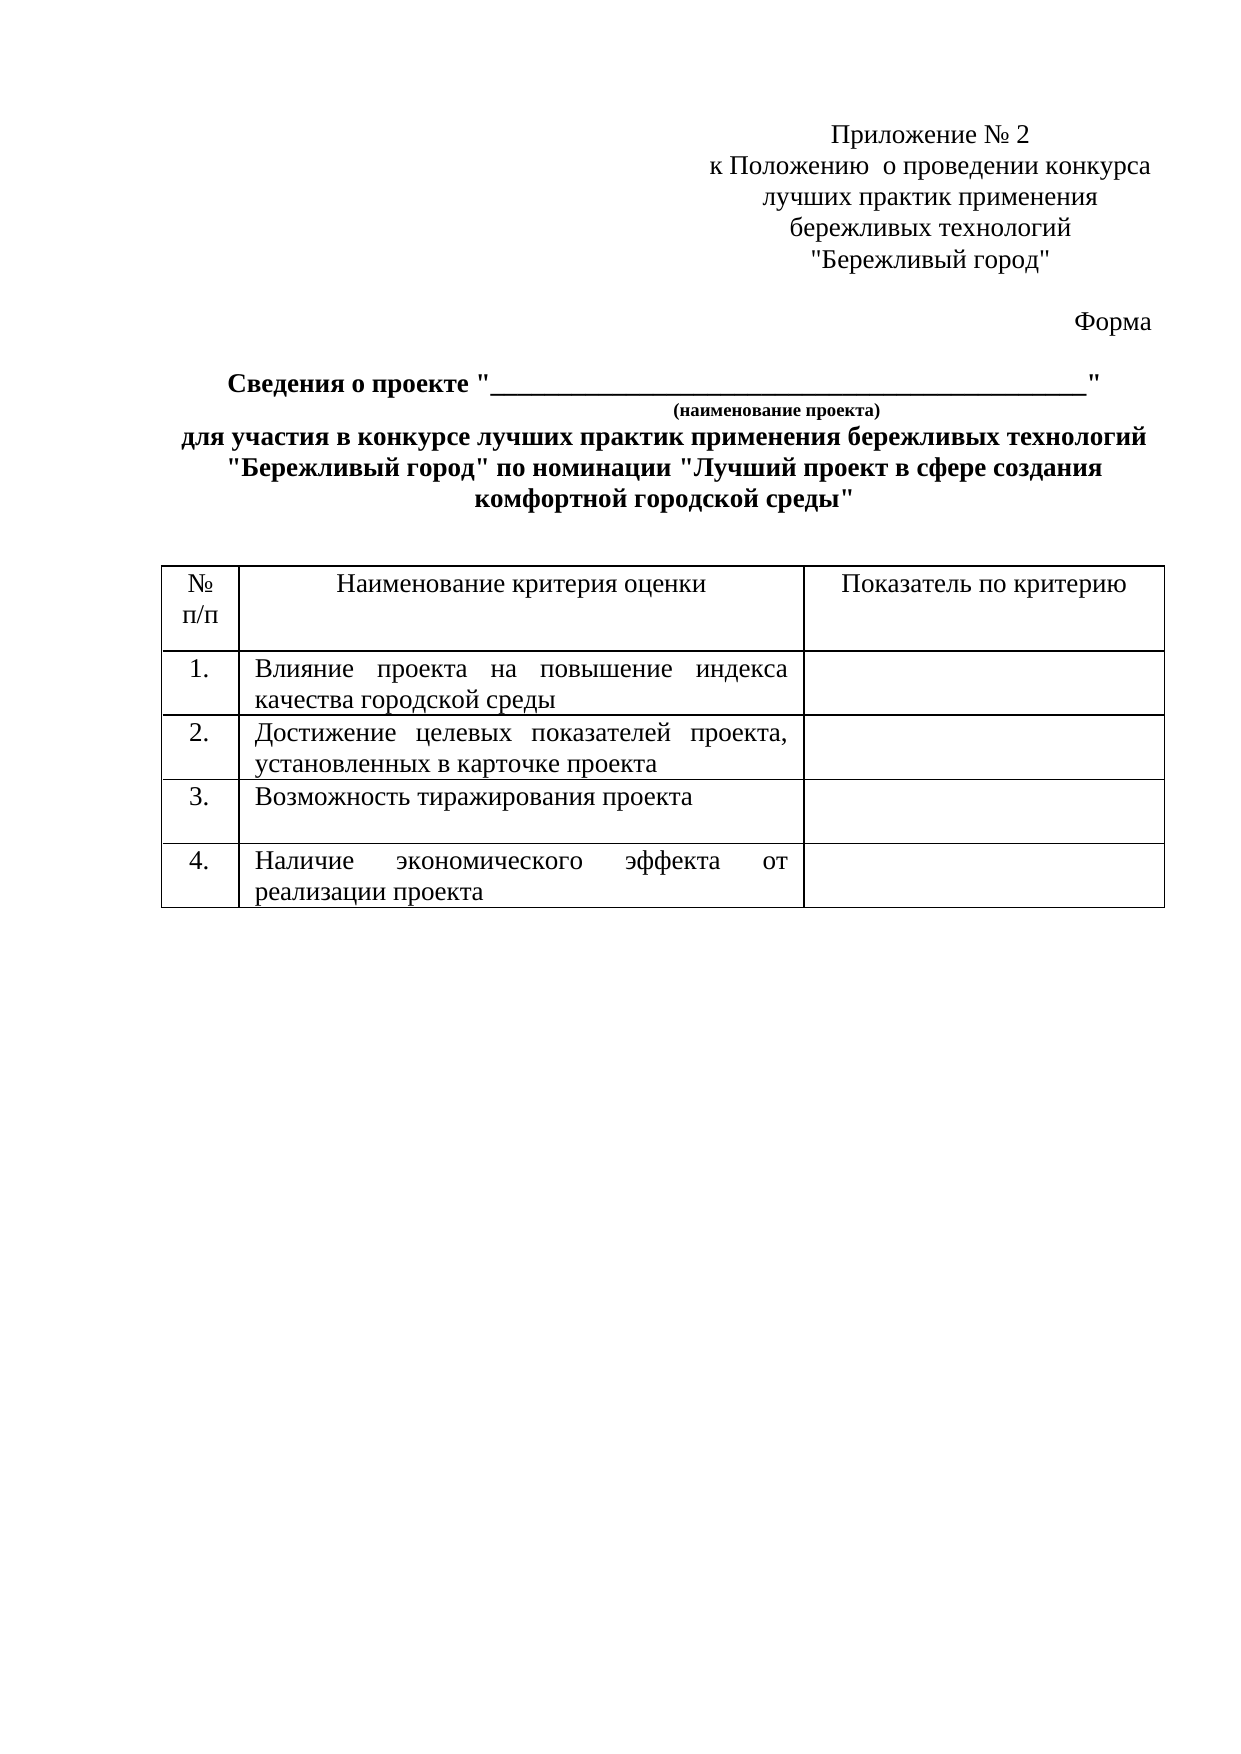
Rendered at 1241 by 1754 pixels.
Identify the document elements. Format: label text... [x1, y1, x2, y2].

table_cell [805, 652, 1164, 714]
table_cell Влияние проекта на повышение индекса качества городской среды [240, 652, 803, 714]
table_cell 3. [162, 780, 238, 842]
text лучших практик применения [709, 180, 1152, 212]
text Приложение № 2 [709, 118, 1152, 149]
table_header Показатель по критерию [805, 567, 1164, 650]
text Форма [177, 305, 1152, 336]
table_header № п/п [162, 567, 238, 650]
text (наименование проекта) [177, 398, 1152, 420]
table_cell 1. [162, 651, 238, 714]
table_header Наименование критерия оценки [240, 567, 803, 650]
table_cell 2. [162, 715, 238, 779]
table_cell [805, 780, 1164, 842]
text Сведения о проекте "____________________________________________" [177, 367, 1152, 398]
text для участия в конкурсе лучших практик применения бережливых технологий "Бережливый город" по номинации "Лучший проект в сфере создания комфортной городской среды" [177, 420, 1152, 513]
text бережливых технологий [709, 212, 1152, 243]
table_cell [805, 716, 1164, 779]
table_cell Возможность тиражирования проекта [240, 780, 803, 842]
table_cell 4. [162, 844, 238, 907]
text "Бережливый город" [709, 243, 1152, 274]
table_cell [805, 844, 1164, 907]
text к Положению о проведении конкурса [709, 149, 1152, 180]
table_cell Наличие экономического эффекта от реализации проекта [240, 844, 803, 907]
table_cell Достижение целевых показателей проекта, установленных в карточке проекта [240, 716, 803, 779]
